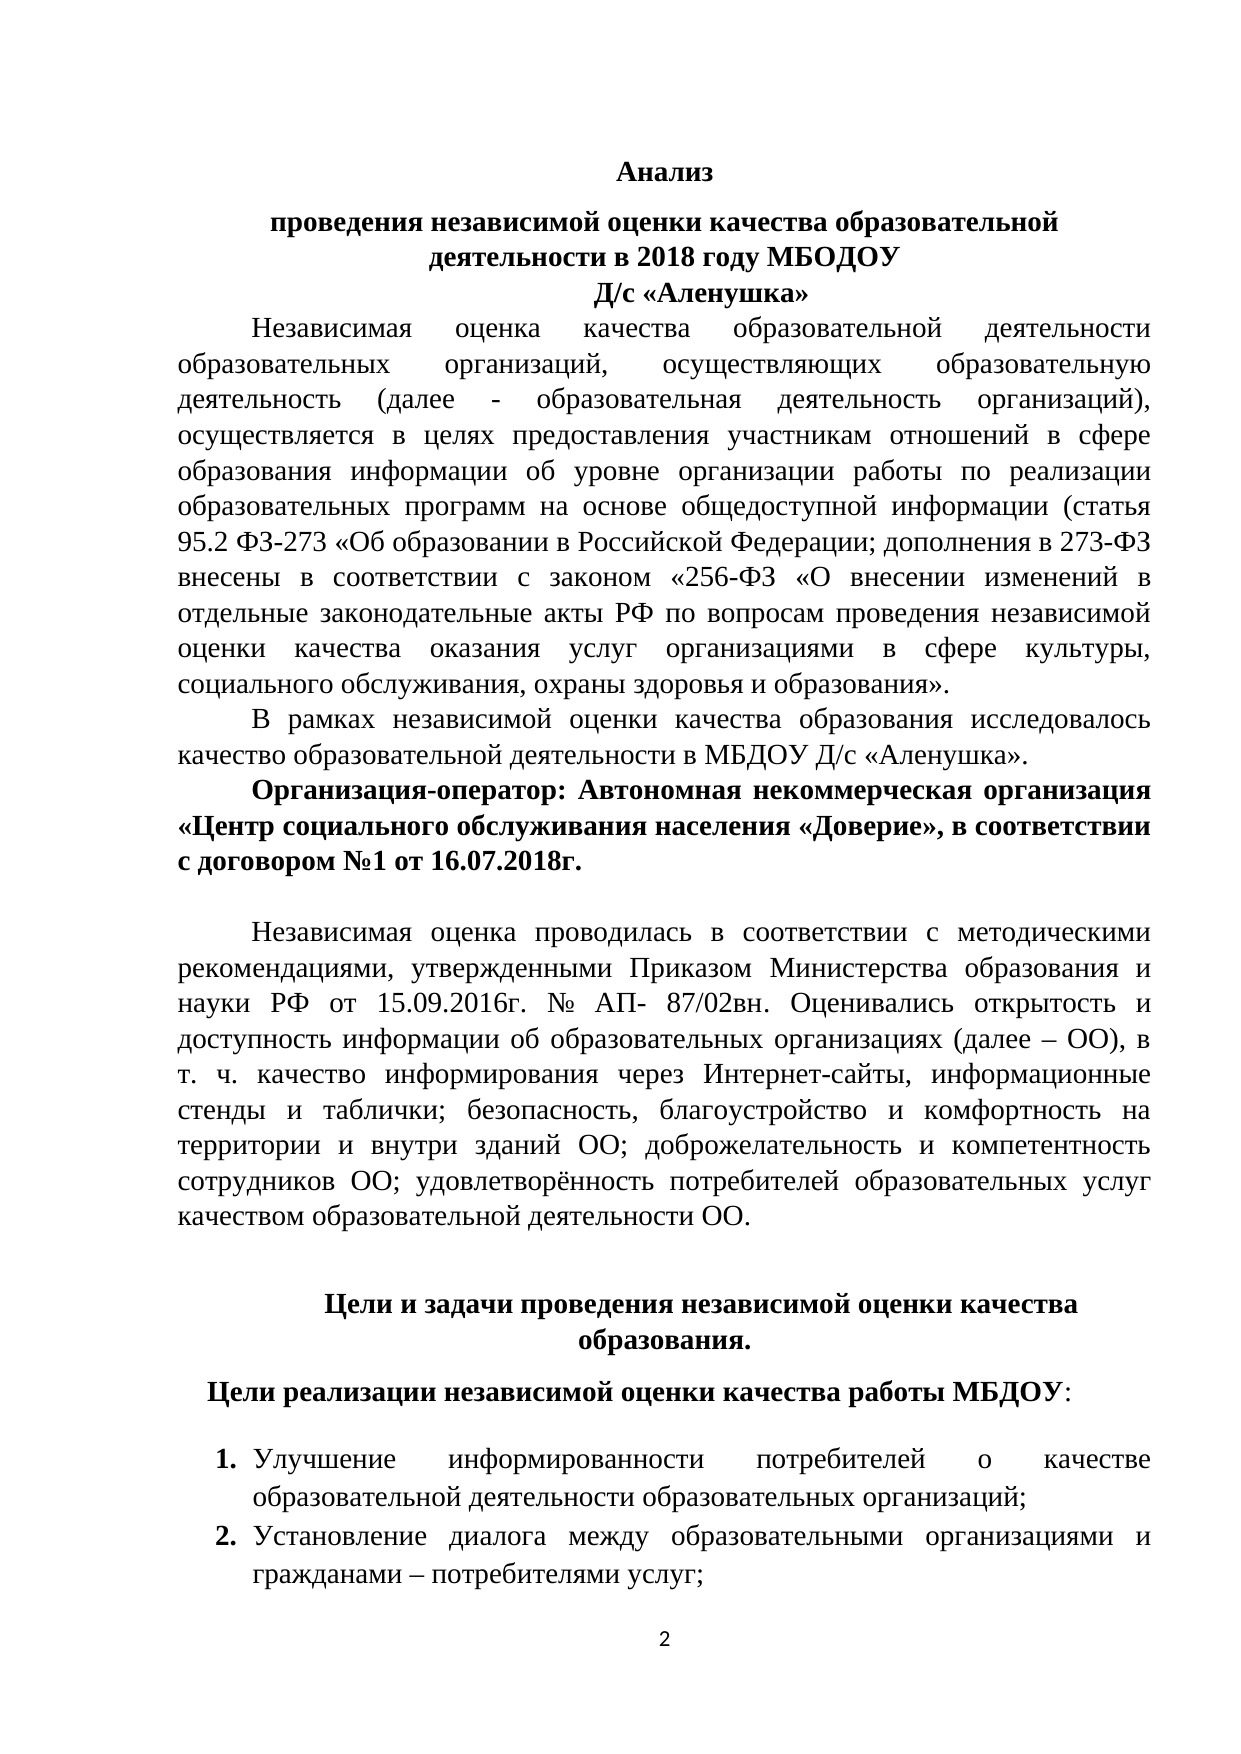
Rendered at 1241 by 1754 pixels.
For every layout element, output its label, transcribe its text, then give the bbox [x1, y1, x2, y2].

list Установление диалога между образовательными организациями и гражданами – потребителями услуг; [215, 1518, 1152, 1590]
list Улучшение информированности потребителей о качестве образовательной деятельности образовательных организаций; [215, 1441, 1152, 1513]
text В рамках независимой оценки качества образования исследовалось качество образовательной деятельности в МБДОУ Д/с «Аленушка». [177, 701, 1152, 770]
text Цели и задачи проведения независимой оценки качества образования. [177, 1286, 1152, 1355]
text Независимая оценка проводилась в соответствии с методическими рекомендациями, утвержденными Приказом Министерства образования и науки РФ от 15.09.2016г. № АП- 87/02вн. Оценивались открытость и доступность информации об образовательных организациях (далее – ОО), в т. ч. качество информирования через Интернет-сайты, информационные стенды и таблички; безопасность, благоустройство и комфортность на территории и внутри зданий ОО; доброжелательность и компетентность сотрудников ОО; удовлетворённость потребителей образовательных услуг качеством образовательной деятельности ОО. [177, 914, 1152, 1232]
text Цели реализации независимой оценки качества работы МБДОУ: [177, 1374, 1152, 1407]
text Д/с «Аленушка» [177, 275, 1152, 308]
text Независимая оценка качества образовательной деятельности образовательных организаций, осуществляющих образовательную деятельность (далее - образовательная деятельность организаций), осуществляется в целях предоставления участникам отношений в сфере образования информации об уровне организации работы по реализации образовательных программ на основе общедоступной информации (статья 95.2 ФЗ-273 «Об образовании в Российской Федерации; дополнения в 273-ФЗ внесены в соответствии с законом «256-ФЗ «О внесении изменений в отдельные законодательные акты РФ по вопросам проведения независимой оценки качества оказания услуг организациями в сфере культуры, социального обслуживания, охраны здоровья и образования». [177, 311, 1152, 699]
text Анализ [177, 154, 1152, 187]
text Организация-оператор: Автономная некоммерческая организация «Центр социального обслуживания населения «Доверие», в соответствии с договором №1 от 16.07.2018г. [177, 772, 1152, 877]
text проведения независимой оценки качества образовательной деятельности в 2018 году МБОДОУ [177, 204, 1152, 273]
